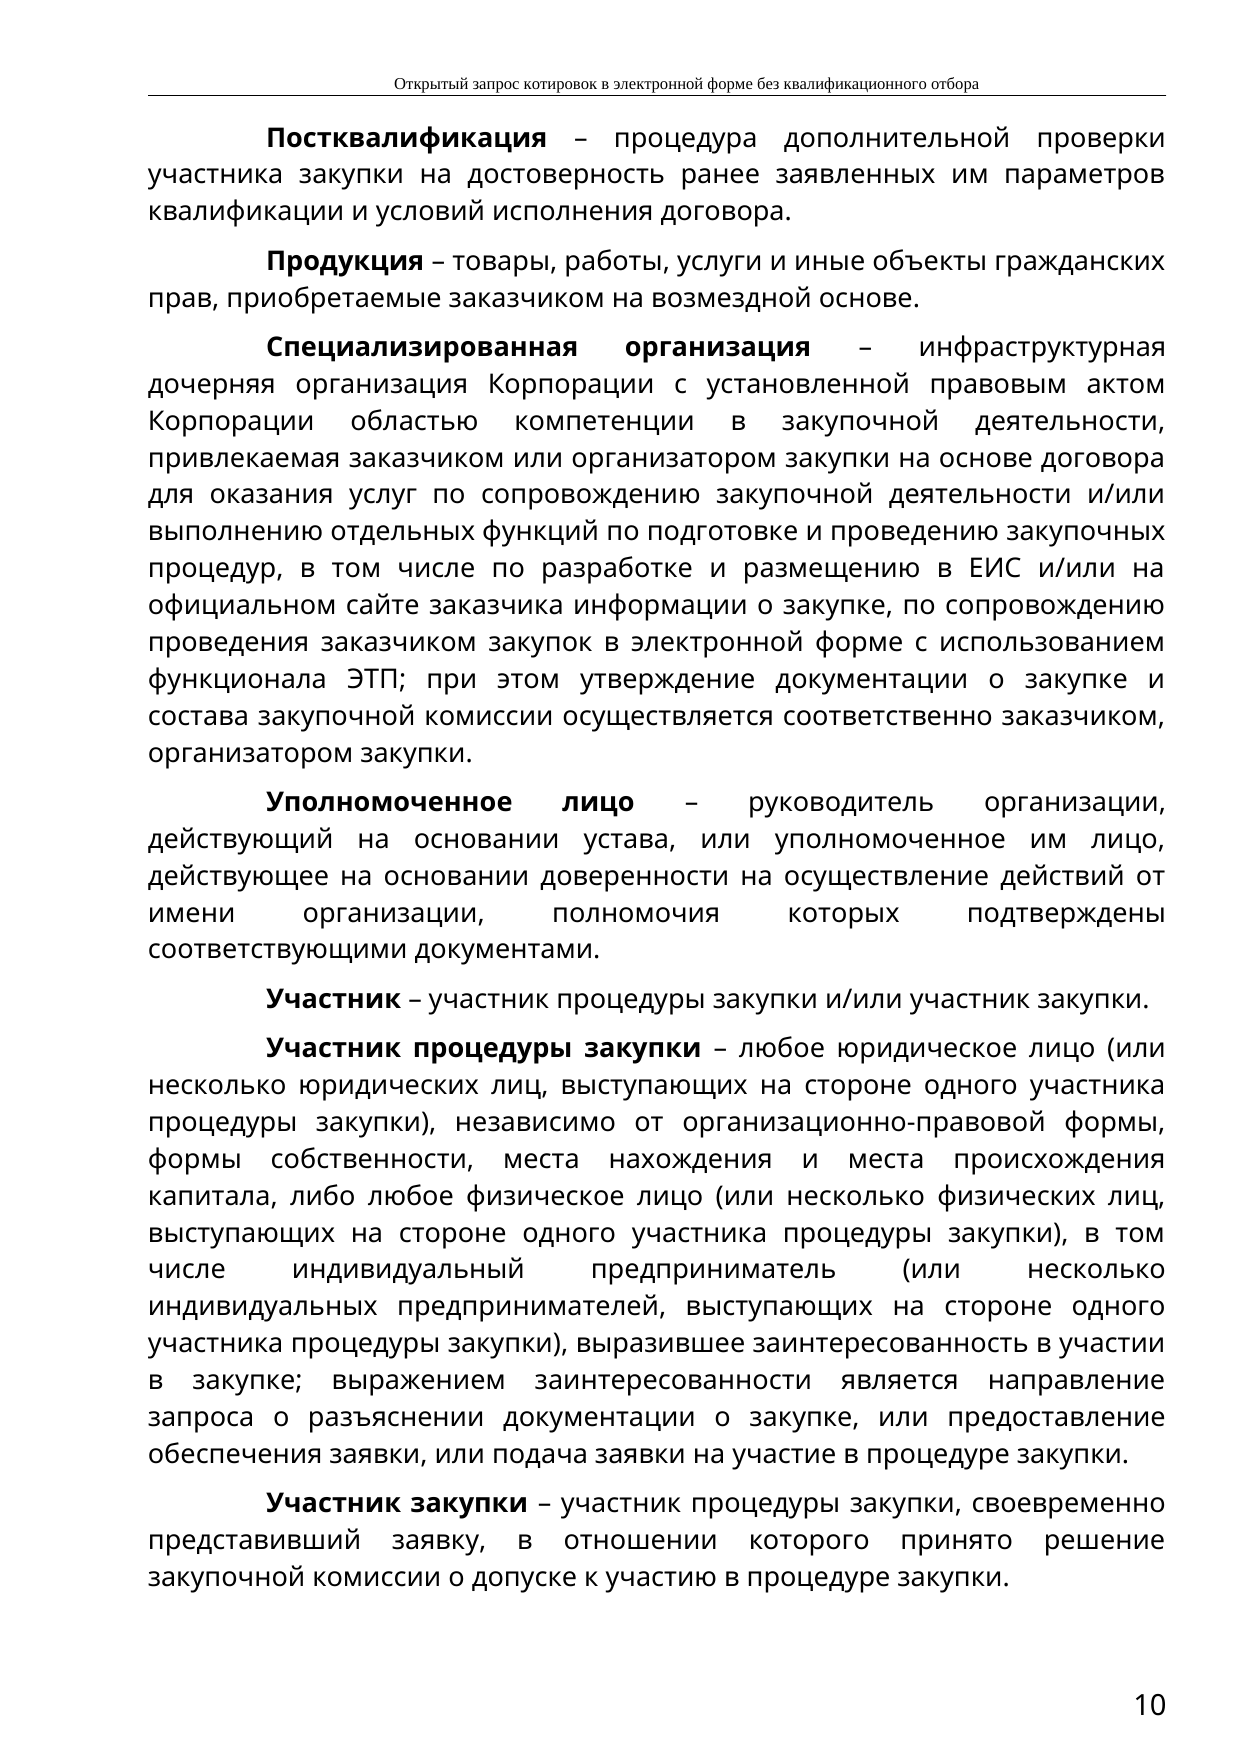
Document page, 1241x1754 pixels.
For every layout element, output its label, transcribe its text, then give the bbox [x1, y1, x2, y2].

list Продукция – товары, работы, услуги и иные объекты гражданских прав, приобретаемые заказчиком на возмездной основе. [148, 241, 1166, 315]
list Участник процедуры закупки – любое юридическое лицо (или несколько юридических лиц, выступающих на стороне одного участника процедуры закупки), независимо от организационно-правовой формы, формы собственности, места нахождения и места происхождения капитала, либо любое физическое лицо (или несколько физических лиц, выступающих на стороне одного участника процедуры закупки), в том числе индивидуальный предприниматель (или несколько индивидуальных предпринимателей, выступающих на стороне одного участника процедуры закупки), выразившее заинтересованность в участии в закупке; выражением заинтересованности является направление запроса о разъяснении документации о закупке, или предоставление обеспечения заявки, или подача заявки на участие в процедуре закупки. [148, 1029, 1166, 1471]
list Участник закупки – участник процедуры закупки, своевременно представивший заявку, в отношении которого принято решение закупочной комиссии о допуске к участию в процедуре закупки. [148, 1484, 1166, 1594]
list Специализированная организация – инфраструктурная дочерняя организация Корпорации с установленной правовым актом Корпорации областью компетенции в закупочной деятельности, привлекаемая заказчиком или организатором закупки на основе договора для оказания услуг по сопровождению закупочной деятельности и/или выполнению отдельных функций по подготовке и проведению закупочных процедур, в том числе по разработке и размещению в ЕИС и/или на официальном сайте заказчика информации о закупке, по сопровождению проведения заказчиком закупок в электронной форме с использованием функционала ЭТП; при этом утверждение документации о закупке и состава закупочной комиссии осуществляется соответственно заказчиком, организатором закупки. [148, 327, 1166, 770]
list Уполномоченное лицо – руководитель организации, действующий на основании устава, или уполномоченное им лицо, действующее на основании доверенности на осуществление действий от имени организации, полномочия которых подтверждены соответствующими документами. [148, 782, 1166, 967]
list Участник – участник процедуры закупки и/или участник закупки. [148, 979, 1166, 1016]
list Постквалификация – процедура дополнительной проверки участника закупки на достоверность ранее заявленных им параметров квалификации и условий исполнения договора. [148, 118, 1166, 229]
